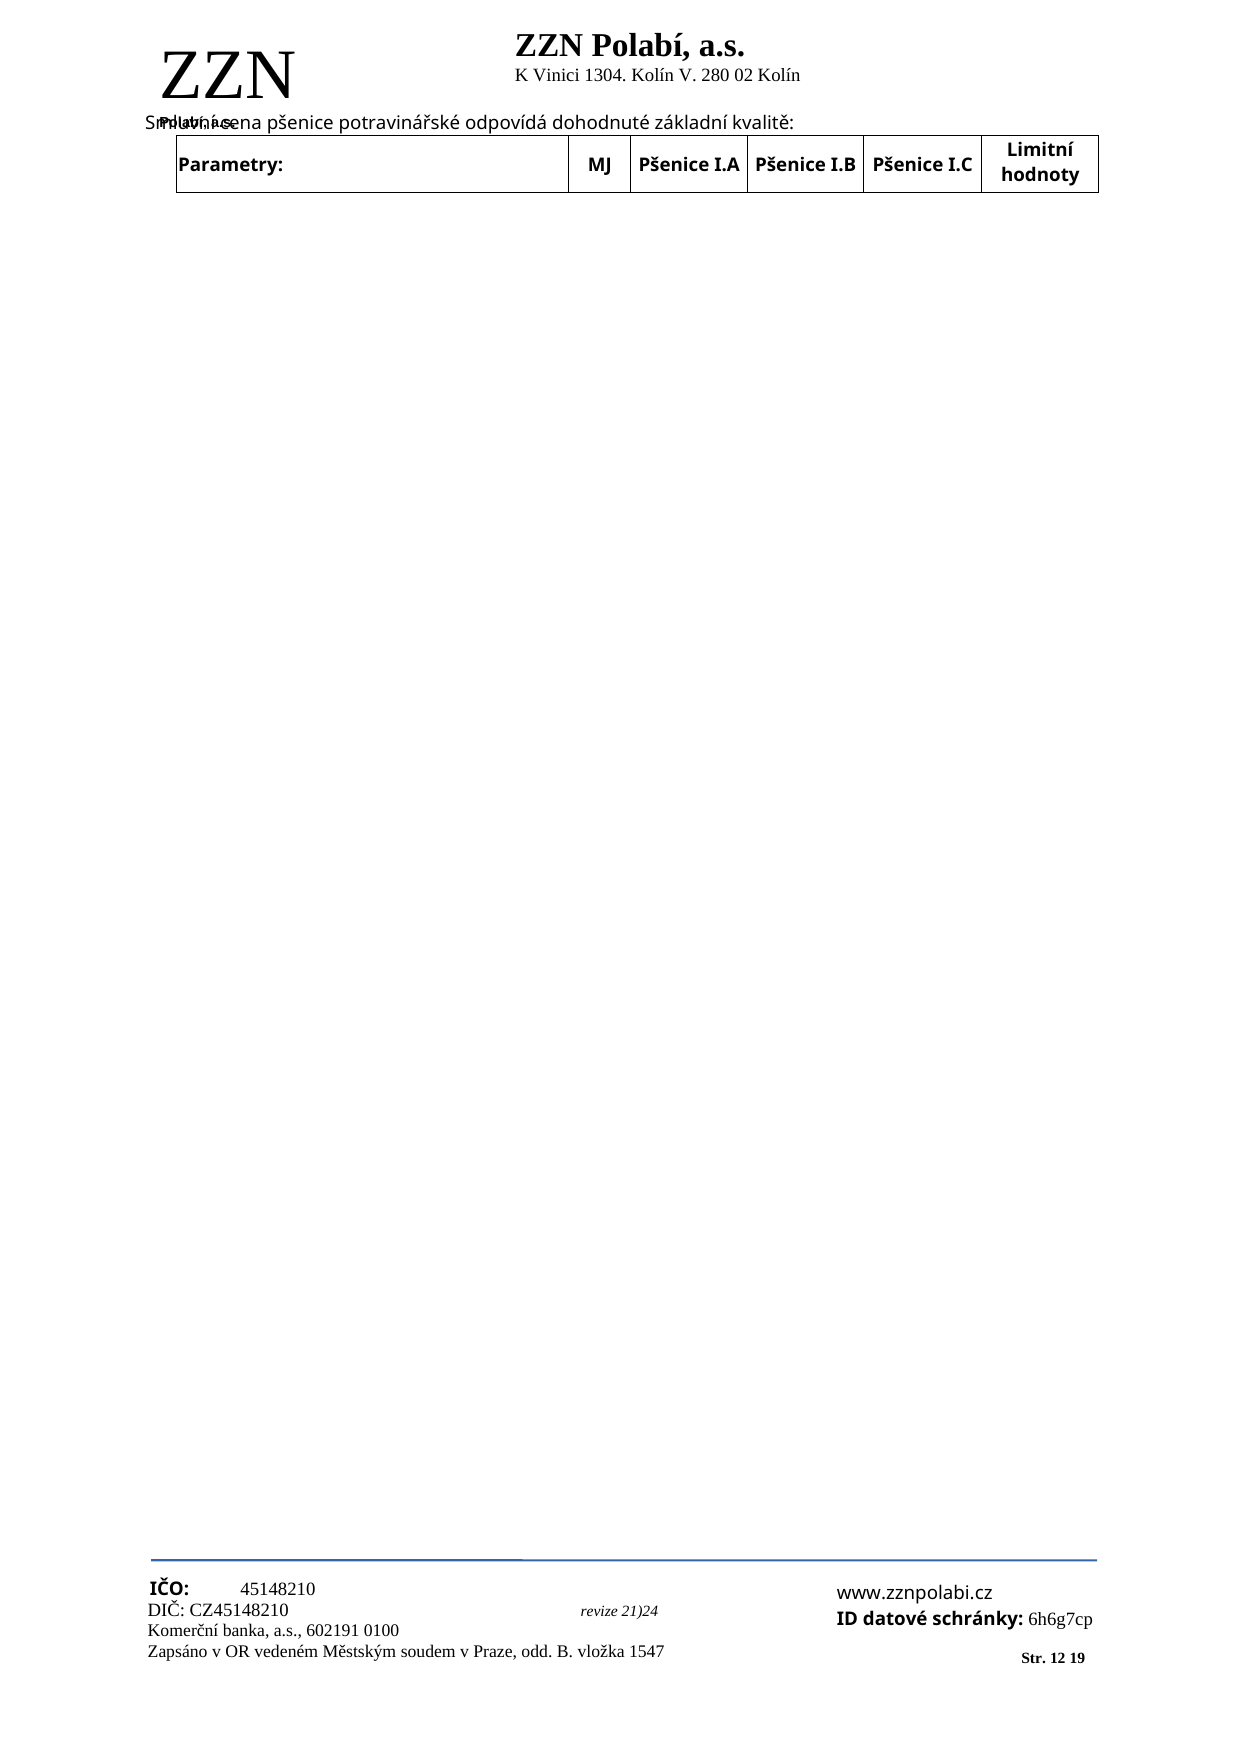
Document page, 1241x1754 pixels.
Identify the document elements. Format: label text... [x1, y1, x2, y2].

text Smluvní cena pšenice potravinářské odpovídá dohodnuté základní kvalitě: [145, 109, 1131, 135]
table_header Parametry: [177, 136, 568, 192]
table_header MJ [569, 136, 630, 192]
table_header Pšenice I.A [631, 136, 747, 192]
table_header Limitní hodnoty [982, 136, 1098, 192]
table_header Pšenice I.B [748, 136, 863, 192]
table_header Pšenice I.C [864, 136, 981, 192]
